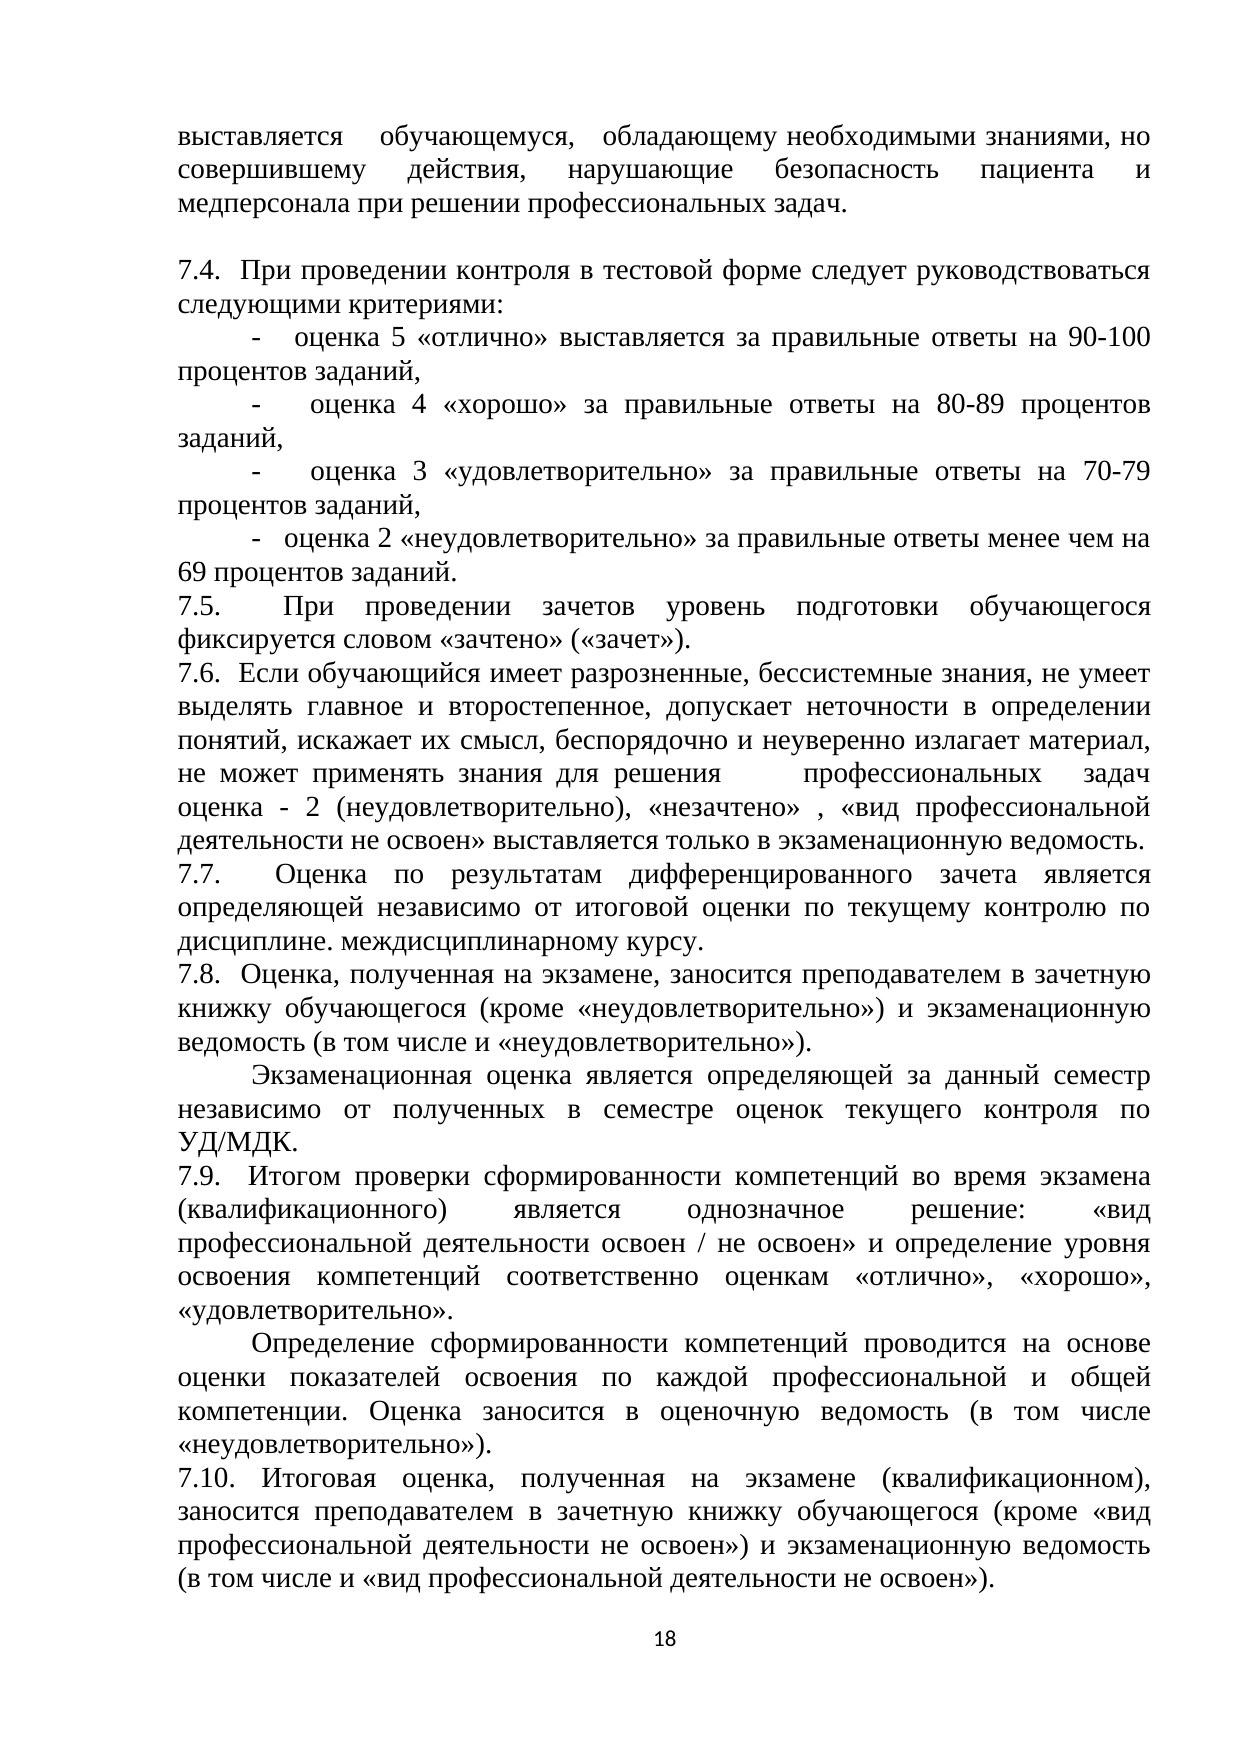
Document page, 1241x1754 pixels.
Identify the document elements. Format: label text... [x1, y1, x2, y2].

text 7.8. Оценка, полученная на экзамене, заносится преподавателем в зачетную книжку обучающегося (кроме «неудовлетворительно») и экзаменационную ведомость (в том числе и «неудовлетворительно»). [177, 957, 1152, 1057]
text - оценка 5 «отлично» выставляется за правильные ответы на 90-100 процентов заданий, [177, 319, 1152, 386]
text 7.10. Итоговая оценка, полученная на экзамене (квалификационном), заносится преподавателем в зачетную книжку обучающегося (кроме «вид профессиональной деятельности не освоен») и экзаменационную ведомость (в том числе и «вид профессиональной деятельности не освоен»). [177, 1460, 1152, 1594]
text 7.9. Итогом проверки сформированности компетенций во время экзамена (квалификационного) является однозначное решение: «вид профессиональной деятельности освоен / не освоен» и определение уровня освоения компетенций соответственно оценкам «отлично», «хорошо», «удовлетворительно». [177, 1158, 1152, 1326]
text 7.6. Если обучающийся имеет разрозненные, бессистемные знания, не умеет выделять главное и второстепенное, допускает неточности в определении понятий, искажает их смысл, беспорядочно и неуверенно излагает материал, не может применять знания для решения профессиональных задач оценка - 2 (неудовлетворительно), «незачтено» , «вид профессиональной деятельности не освоен» выставляется только в экзаменационную ведомость. [177, 655, 1152, 856]
text 7.5. При проведении зачетов уровень подготовки обучающегося фиксируется словом «зачтено» («зачет»). [177, 588, 1152, 655]
text - оценка 2 «неудовлетворительно» за правильные ответы менее чем на 69 процентов заданий. [177, 521, 1152, 588]
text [177, 118, 1152, 219]
text 7.7. Оценка по результатам дифференцированного зачета является определяющей независимо от итоговой оценки по текущему контролю по дисциплине. междисциплинарному курсу. [177, 856, 1152, 957]
text - оценка 3 «удовлетворительно» за правильные ответы на 70-79 процентов заданий, [177, 453, 1152, 521]
text - оценка 4 «хорошо» за правильные ответы на 80-89 процентов заданий, [177, 386, 1152, 453]
text 7.4. При проведении контроля в тестовой форме следует руководствоваться следующими критериями: [177, 252, 1152, 319]
text Определение сформированности компетенций проводится на основе оценки показателей освоения по каждой профессиональной и общей компетенции. Оценка заносится в оценочную ведомость (в том числе «неудовлетворительно»). [177, 1326, 1152, 1460]
text Экзаменационная оценка является определяющей за данный семестр независимо от полученных в семестре оценок текущего контроля по УД/МДК. [177, 1057, 1152, 1158]
